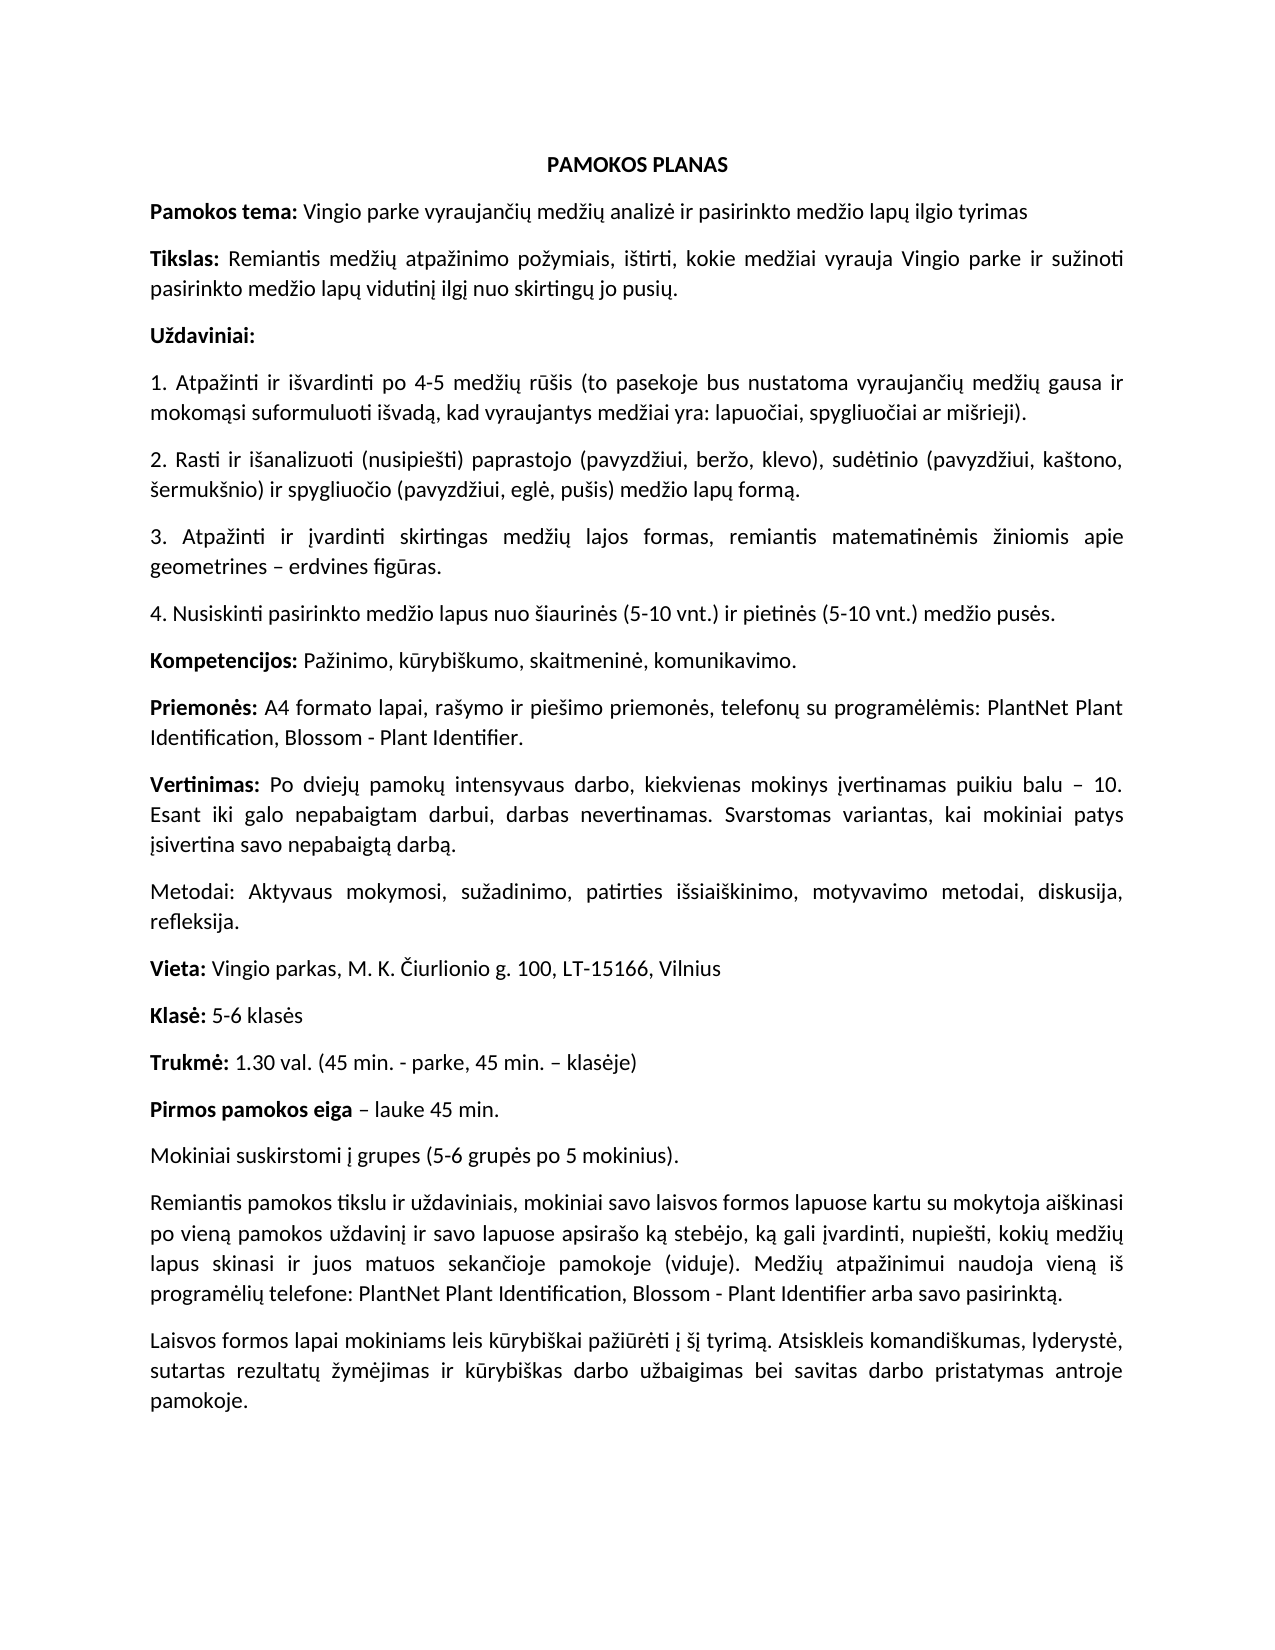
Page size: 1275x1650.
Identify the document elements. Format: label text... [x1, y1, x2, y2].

text 4. Nusiskinti pasirinkto medžio lapus nuo šiaurinės (5-10 vnt.) ir pietinės (5-10 vnt.) medžio pusės. [150, 599, 1125, 627]
text Remiantis pamokos tikslu ir uždaviniais, mokiniai savo laisvos formos lapuose kartu su mokytoja aiškinasi po vieną pamokos uždavinį ir savo lapuose apsirašo ką stebėjo, ką gali įvardinti, nupiešti, kokių medžių lapus skinasi ir juos matuos sekančioje pamokoje (viduje). Medžių atpažinimui naudoja vieną iš programėlių telefone: PlantNet Plant Identification, Blossom - Plant Identifier arba savo pasirinktą. [150, 1188, 1125, 1307]
text Pamokos tema: Vingio parke vyraujančių medžių analizė ir pasirinkto medžio lapų ilgio tyrimas [150, 197, 1125, 225]
text Tikslas: Remiantis medžių atpažinimo požymiais, ištirti, kokie medžiai vyrauja Vingio parke ir sužinoti pasirinkto medžio lapų vidutinį ilgį nuo skirtingų jo pusių. [150, 244, 1125, 302]
text Uždaviniai: [150, 321, 1125, 349]
text Pirmos pamokos eiga – lauke 45 min. [150, 1095, 1125, 1123]
text 1. Atpažinti ir išvardinti po 4-5 medžių rūšis (to pasekoje bus nustatoma vyraujančių medžių gausa ir mokomąsi suformuluoti išvadą, kad vyraujantys medžiai yra: lapuočiai, spygliuočiai ar mišrieji). [150, 368, 1125, 426]
text 3. Atpažinti ir įvardinti skirtingas medžių lajos formas, remiantis matematinėmis žiniomis apie geometrines – erdvines figūras. [150, 522, 1125, 580]
text Klasė: 5-6 klasės [150, 1001, 1125, 1029]
text Laisvos formos lapai mokiniams leis kūrybiškai pažiūrėti į šį tyrimą. Atsiskleis komandiškumas, lyderystė, sutartas rezultatų žymėjimas ir kūrybiškas darbo užbaigimas bei savitas darbo pristatymas antroje pamokoje. [150, 1326, 1125, 1414]
text Mokiniai suskirstomi į grupes (5-6 grupės po 5 mokinius). [150, 1142, 1125, 1170]
text 2. Rasti ir išanalizuoti (nusipiešti) paprastojo (pavyzdžiui, beržo, klevo), sudėtinio (pavyzdžiui, kaštono, šermukšnio) ir spygliuočio (pavyzdžiui, eglė, pušis) medžio lapų formą. [150, 445, 1125, 503]
text Trukmė: 1.30 val. (45 min. - parke, 45 min. – klasėje) [150, 1048, 1125, 1076]
text Vieta: Vingio parkas, M. K. Čiurlionio g. 100, LT-15166, Vilnius [150, 954, 1125, 982]
text Metodai: Aktyvaus mokymosi, sužadinimo, patirties išsiaiškinimo, motyvavimo metodai, diskusija, refleksija. [150, 877, 1125, 935]
text Kompetencijos: Pažinimo, kūrybiškumo, skaitmeninė, komunikavimo. [150, 646, 1125, 674]
text PAMOKOS PLANAS [150, 150, 1125, 178]
text Priemonės: A4 formato lapai, rašymo ir piešimo priemonės, telefonų su programėlėmis: PlantNet Plant Identification, Blossom - Plant Identifier. [150, 693, 1125, 751]
text Vertinimas: Po dviejų pamokų intensyvaus darbo, kiekvienas mokinys įvertinamas puikiu balu – 10. Esant iki galo nepabaigtam darbui, darbas nevertinamas. Svarstomas variantas, kai mokiniai patys įsivertina savo nepabaigtą darbą. [150, 770, 1125, 858]
